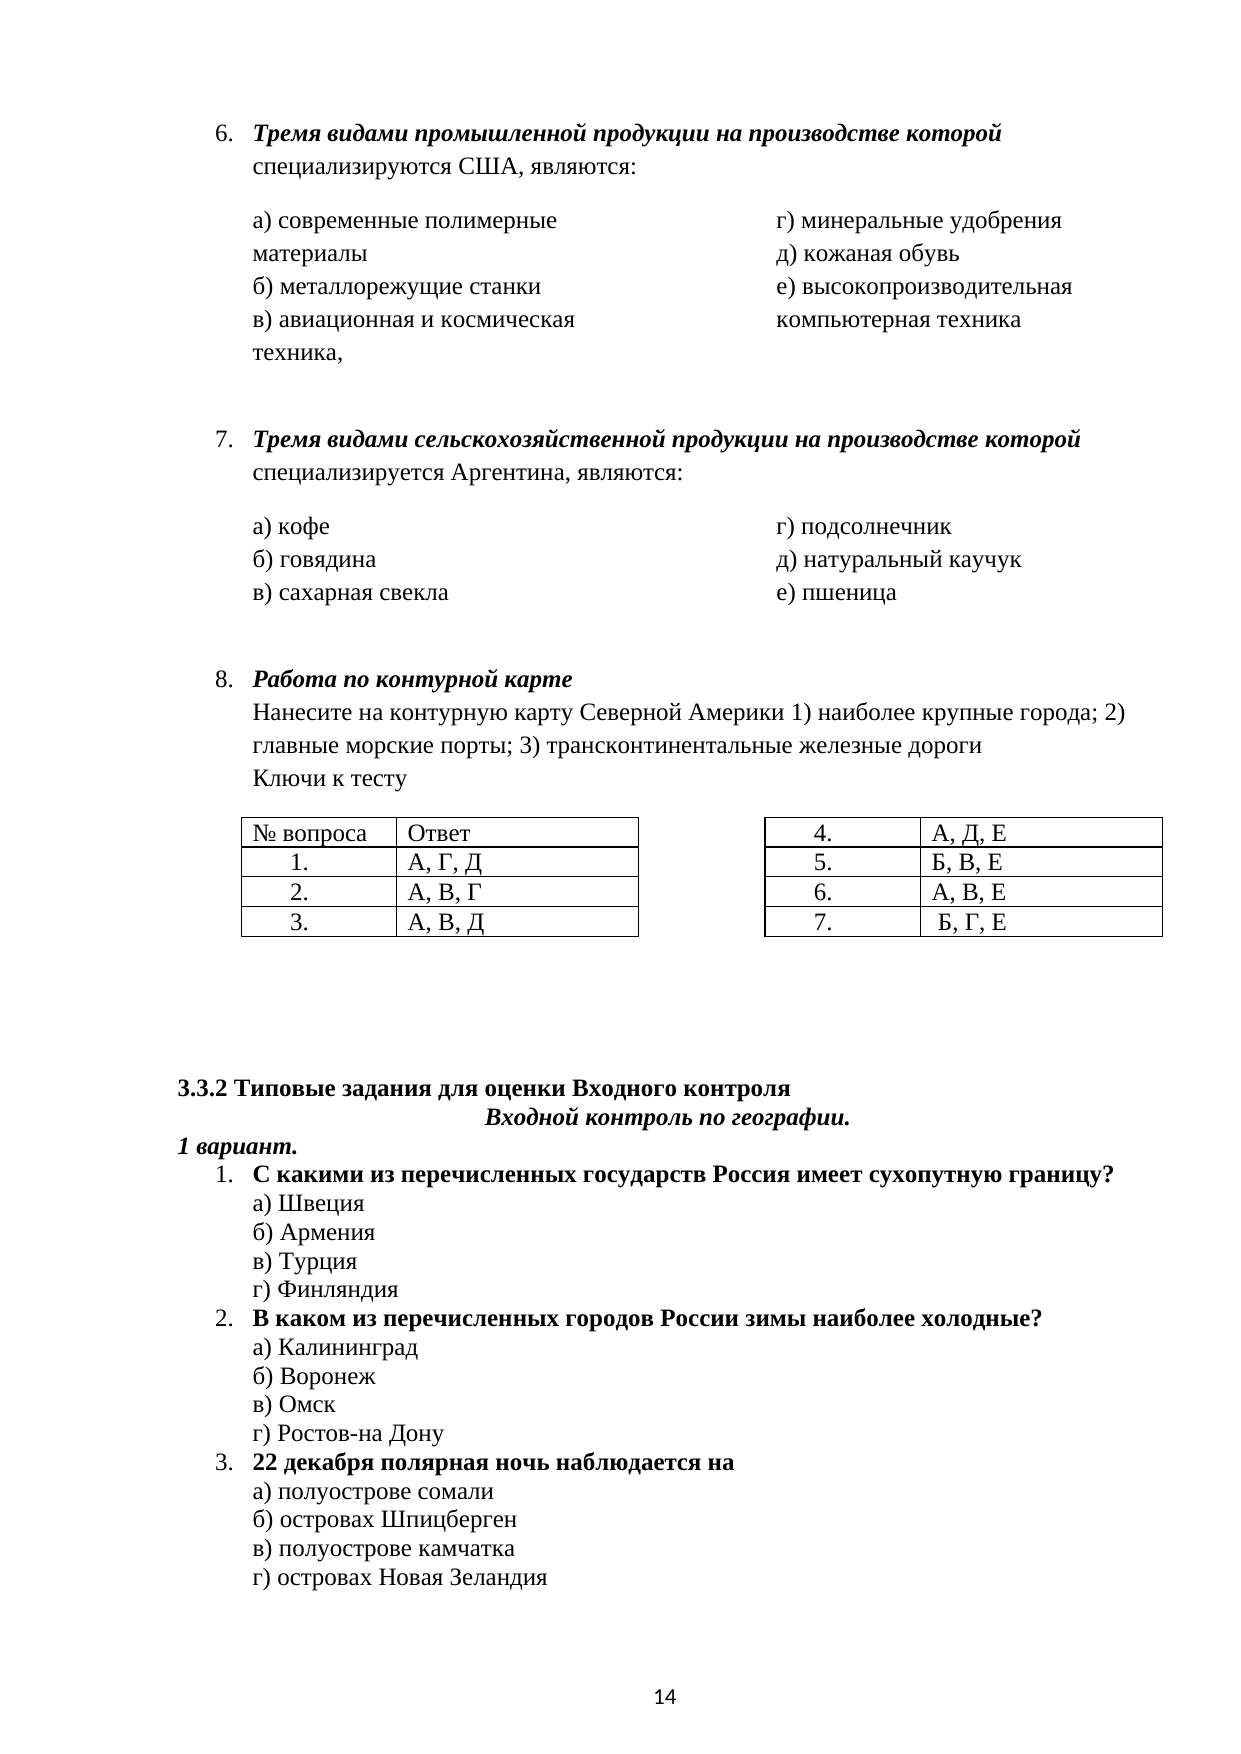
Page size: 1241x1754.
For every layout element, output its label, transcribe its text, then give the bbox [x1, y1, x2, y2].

table_header № вопроса [242, 818, 396, 846]
table_cell [766, 818, 920, 846]
text Входной контроль по географии. [177, 1102, 1152, 1131]
list Тремя видами промышленной продукции на производстве которой специализируются США, являются: [215, 118, 1152, 180]
table_cell [242, 907, 396, 936]
list В каком из перечисленных городов России зимы наиболее холодные? а) Калининград б) Воронеж в) Омск г) Ростов-на Дону [215, 1303, 1152, 1447]
list а) кофе б) говядина в) сахарная свекла г) подсолнечник д) натуральный каучук е) пшеница [252, 511, 627, 606]
table_cell [766, 907, 920, 936]
list а) современные полимерные материалы б) металлорежущие станки в) авиационная и космическая техника, г) минеральные удобрения д) кожаная обувь е) высокопроизводительная компьютерная техника [776, 205, 1152, 333]
table_cell Б, Г, Е [921, 907, 1162, 936]
table_cell А, В, Д [397, 907, 638, 936]
table_cell А, Г, Д [397, 848, 638, 876]
table_cell А, Д, Е [921, 818, 1162, 846]
table_header Ответ [397, 818, 638, 846]
table_cell [766, 877, 920, 906]
table_cell [766, 848, 920, 876]
table_cell А, В, Е [921, 877, 1162, 906]
list С какими из перечисленных государств Россия имеет сухопутную границу? а) Швеция б) Армения в) Турция г) Финляндия [215, 1159, 1152, 1303]
table_cell [242, 877, 396, 906]
table_cell [242, 848, 396, 876]
list а) кофе б) говядина в) сахарная свекла г) подсолнечник д) натуральный каучук е) пшеница [776, 511, 1152, 606]
list а) современные полимерные материалы б) металлорежущие станки в) авиационная и космическая техника, г) минеральные удобрения д) кожаная обувь е) высокопроизводительная компьютерная техника [252, 205, 627, 366]
text 3.3.2 Типовые задания для оценки Входного контроля [177, 1073, 1152, 1102]
text 1 вариант. [177, 1131, 1152, 1159]
list Тремя видами сельскохозяйственной продукции на производстве которой специализируется Аргентина, являются: [215, 424, 1152, 486]
list 22 декабря полярная ночь наблюдается на а) полуострове сомали б) островах Шпицберген в) полуострове камчатка г) островах Новая Зеландия [215, 1447, 1152, 1591]
list Работа по контурной карте Нанесите на контурную карту Северной Америки 1) наиболее крупные города; 2) главные морские порты; 3) трансконтинентальные железные дороги Ключи к тесту [215, 664, 1152, 792]
table_cell Б, В, Е [921, 848, 1162, 876]
table_cell А, В, Г [397, 877, 638, 906]
